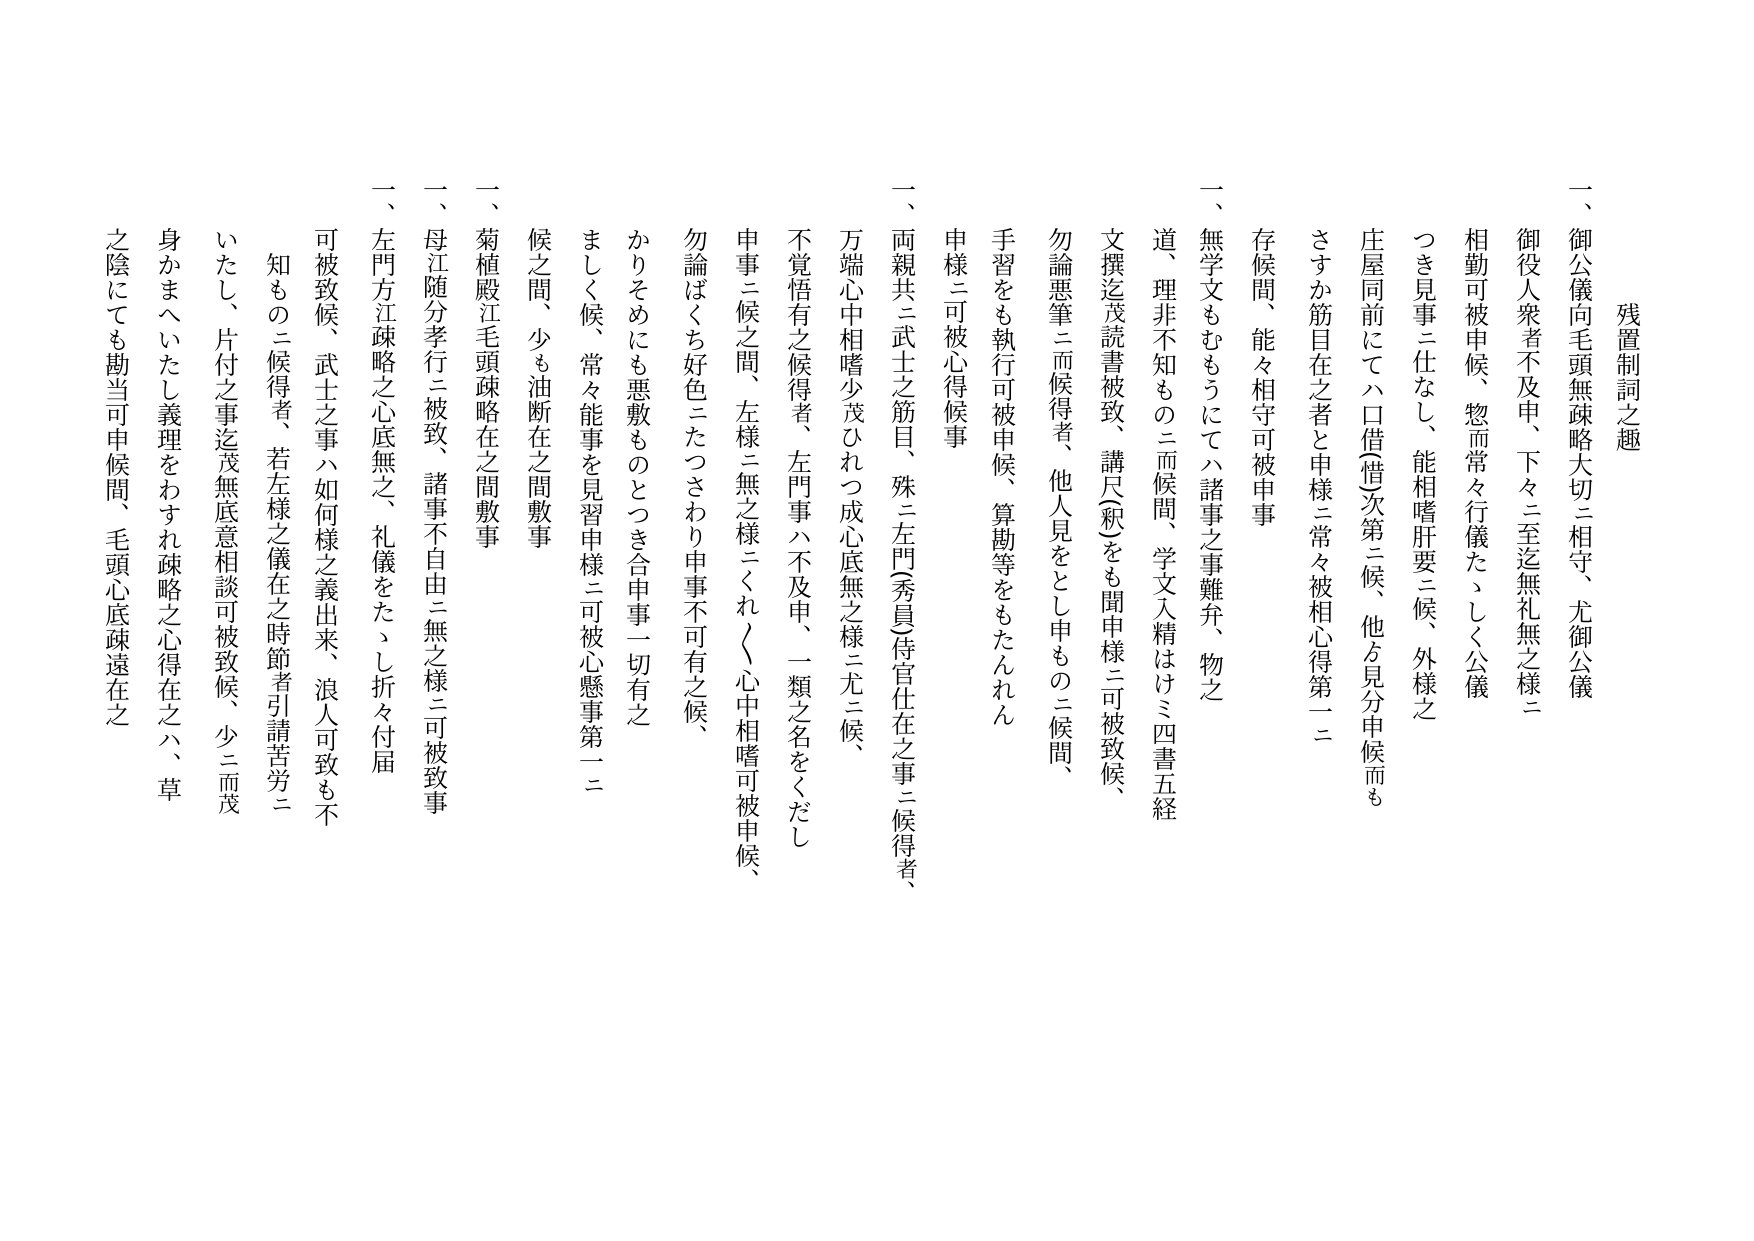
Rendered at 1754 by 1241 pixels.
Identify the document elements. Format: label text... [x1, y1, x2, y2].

text 一、無学文もむもうにてハ諸事之事難弁、物之 [1191, 177, 1243, 1063]
text ましく候、常々能事を見習申様ニ可被心懸事第一ニ [566, 177, 618, 1063]
text 相勤可被申候、惣而常々行儀たゝしく公儀 [1451, 177, 1503, 1063]
text 一、菊植殿江毛頭疎略在之間敷事 [462, 177, 514, 1063]
text 勿論ばくち好色ニたつさわり申事不可有之候、 [670, 177, 722, 1063]
text 申事ニ候之間、左様ニ無之様ニくれく心中相嗜可被申候、 [722, 177, 774, 1063]
text つき見事ニ仕なし、能相嗜肝要ニ候、外様之 [1399, 177, 1451, 1063]
text 道、理非不知ものニ而候間、学文入精はけミ四書五経 [1139, 177, 1191, 1063]
text 不覚悟有之候得者、左門事ハ不及申、一類之名をくだし [774, 177, 826, 1063]
text 一、母江随分孝行ニ被致、諸事不自由ニ無之様ニ可被致事 [409, 177, 462, 1063]
text 申様ニ可被心得候事 [930, 177, 982, 1063]
text 一、両親共ニ武士之筋目、殊ニ左門(秀員)侍官仕在之事ニ候得者、 [878, 177, 930, 1063]
text 手習をも執行可被申候、算勘等をもたんれん [982, 177, 1034, 1063]
text 一、左門方江疎略之心底無之、礼儀をたゝし折々付届 [357, 177, 409, 1063]
text 存候間、能々相守可被申事 [1243, 177, 1295, 1063]
text 残置制詞之趣 [1607, 177, 1659, 1063]
text 一、御公儀向毛頭無疎略大切ニ相守、尤御公儀 [1555, 177, 1607, 1063]
text 之陰にても勘当可申候間、毛頭心底疎遠在之 [97, 177, 149, 1063]
text 勿論悪筆ニ而候得者、他人見をとし申ものニ候間、 [1034, 177, 1087, 1063]
text 身かまへいたし義理をわすれ疎略之心得在之ハ、草 [149, 177, 201, 1063]
text 文撰迄茂読書被致、講尺(釈)をも聞申様ニ可被致候、 [1087, 177, 1139, 1063]
text 御役人衆者不及申、下々ニ至迄無礼無之様ニ [1503, 177, 1555, 1063]
text さすか筋目在之者と申様ニ常々被相心得第一ニ [1295, 177, 1347, 1063]
text 候之間、少も油断在之間敷事 [514, 177, 566, 1063]
text いたし、片付之事迄茂無底意相談可被致候、少ニ而茂 [201, 177, 253, 1063]
text 万端心中相嗜少茂ひれつ成心底無之様ニ尤ニ候、 [826, 177, 878, 1063]
text 知ものニ候得者、若左様之儀在之時節者引請苦労ニ [253, 177, 305, 1063]
text かりそめにも悪敷ものとつき合申事一切有之 [618, 177, 670, 1063]
text 可被致候、武士之事ハ如何様之義出来、浪人可致も不 [305, 177, 357, 1063]
text 庄屋同前にてハ口借(惜)次第ニ候、他ゟ見分申候而も [1347, 177, 1399, 1063]
